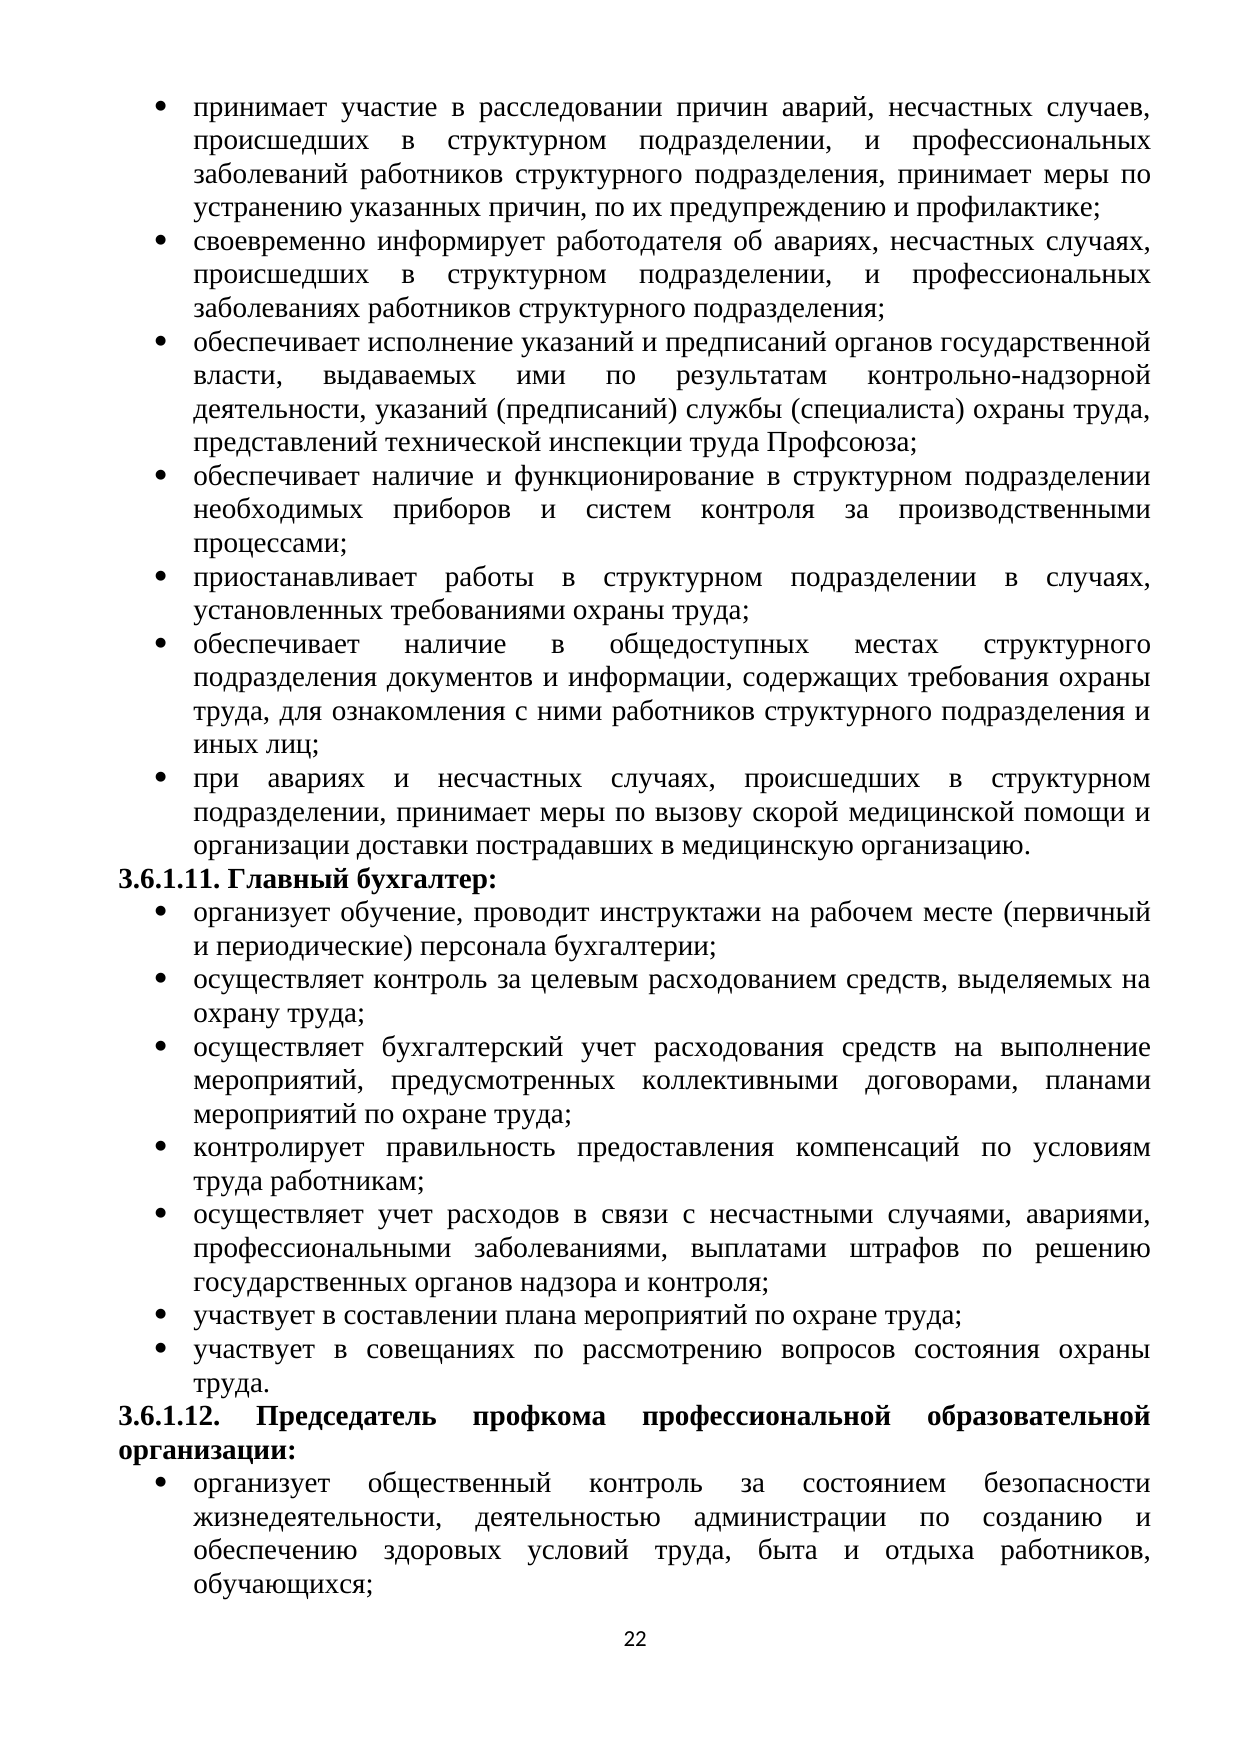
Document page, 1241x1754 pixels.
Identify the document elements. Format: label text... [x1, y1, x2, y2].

list контролирует правильность предоставления компенсаций по условиям труда работникам; [156, 1129, 1152, 1197]
text 3.6.1.11. Главный бухгалтер: [118, 861, 1152, 894]
list осуществляет контроль за целевым расходованием средств, выделяемых на охрану труда; [156, 962, 1152, 1029]
list организует обучение, проводит инструктажи на рабочем месте (первичный и периодические) персонала бухгалтерии; [156, 894, 1152, 962]
list участвует в составлении плана мероприятий по охране труда; [156, 1297, 1152, 1331]
list приостанавливает работы в структурном подразделении в случаях, установленных требованиями охраны труда; [156, 559, 1152, 626]
list обеспечивает наличие и функционирование в структурном подразделении необходимых приборов и систем контроля за производственными процессами; [156, 458, 1152, 559]
list осуществляет бухгалтерский учет расходования средств на выполнение мероприятий, предусмотренных коллективными договорами, планами мероприятий по охране труда; [156, 1029, 1152, 1129]
list обеспечивает исполнение указаний и предписаний органов государственной власти, выдаваемых ими по результатам контрольно-надзорной деятельности, указаний (предписаний) службы (специалиста) охраны труда, представлений технической инспекции труда Профсоюза; [156, 324, 1152, 458]
list при авариях и несчастных случаях, происшедших в структурном подразделении, принимает меры по вызову скорой медицинской помощи и организации доставки пострадавших в медицинскую организацию. [156, 760, 1152, 861]
list своевременно информирует работодателя об авариях, несчастных случаях, происшедших в структурном подразделении, и профессиональных заболеваниях работников структурного подразделения; [156, 223, 1152, 324]
list участвует в совещаниях по рассмотрению вопросов состояния охраны труда. [156, 1331, 1152, 1398]
list осуществляет учет расходов в связи с несчастными случаями, авариями, профессиональными заболеваниями, выплатами штрафов по решению государственных органов надзора и контроля; [156, 1197, 1152, 1297]
text 3.6.1.12. Председатель профкома профессиональной образовательной организации: [118, 1398, 1152, 1465]
list обеспечивает наличие в общедоступных местах структурного подразделения документов и информации, содержащих требования охраны труда, для ознакомления с ними работников структурного подразделения и иных лиц; [156, 626, 1152, 760]
list организует общественный контроль за состоянием безопасности жизнедеятельности, деятельностью администрации по созданию и обеспечению здоровых условий труда, быта и отдыха работников, обучающихся; [156, 1465, 1152, 1599]
list принимает участие в расследовании причин аварий, несчастных случаев, происшедших в структурном подразделении, и профессиональных заболеваний работников структурного подразделения, принимает меры по устранению указанных причин, по их предупреждению и профилактике; [156, 89, 1152, 223]
